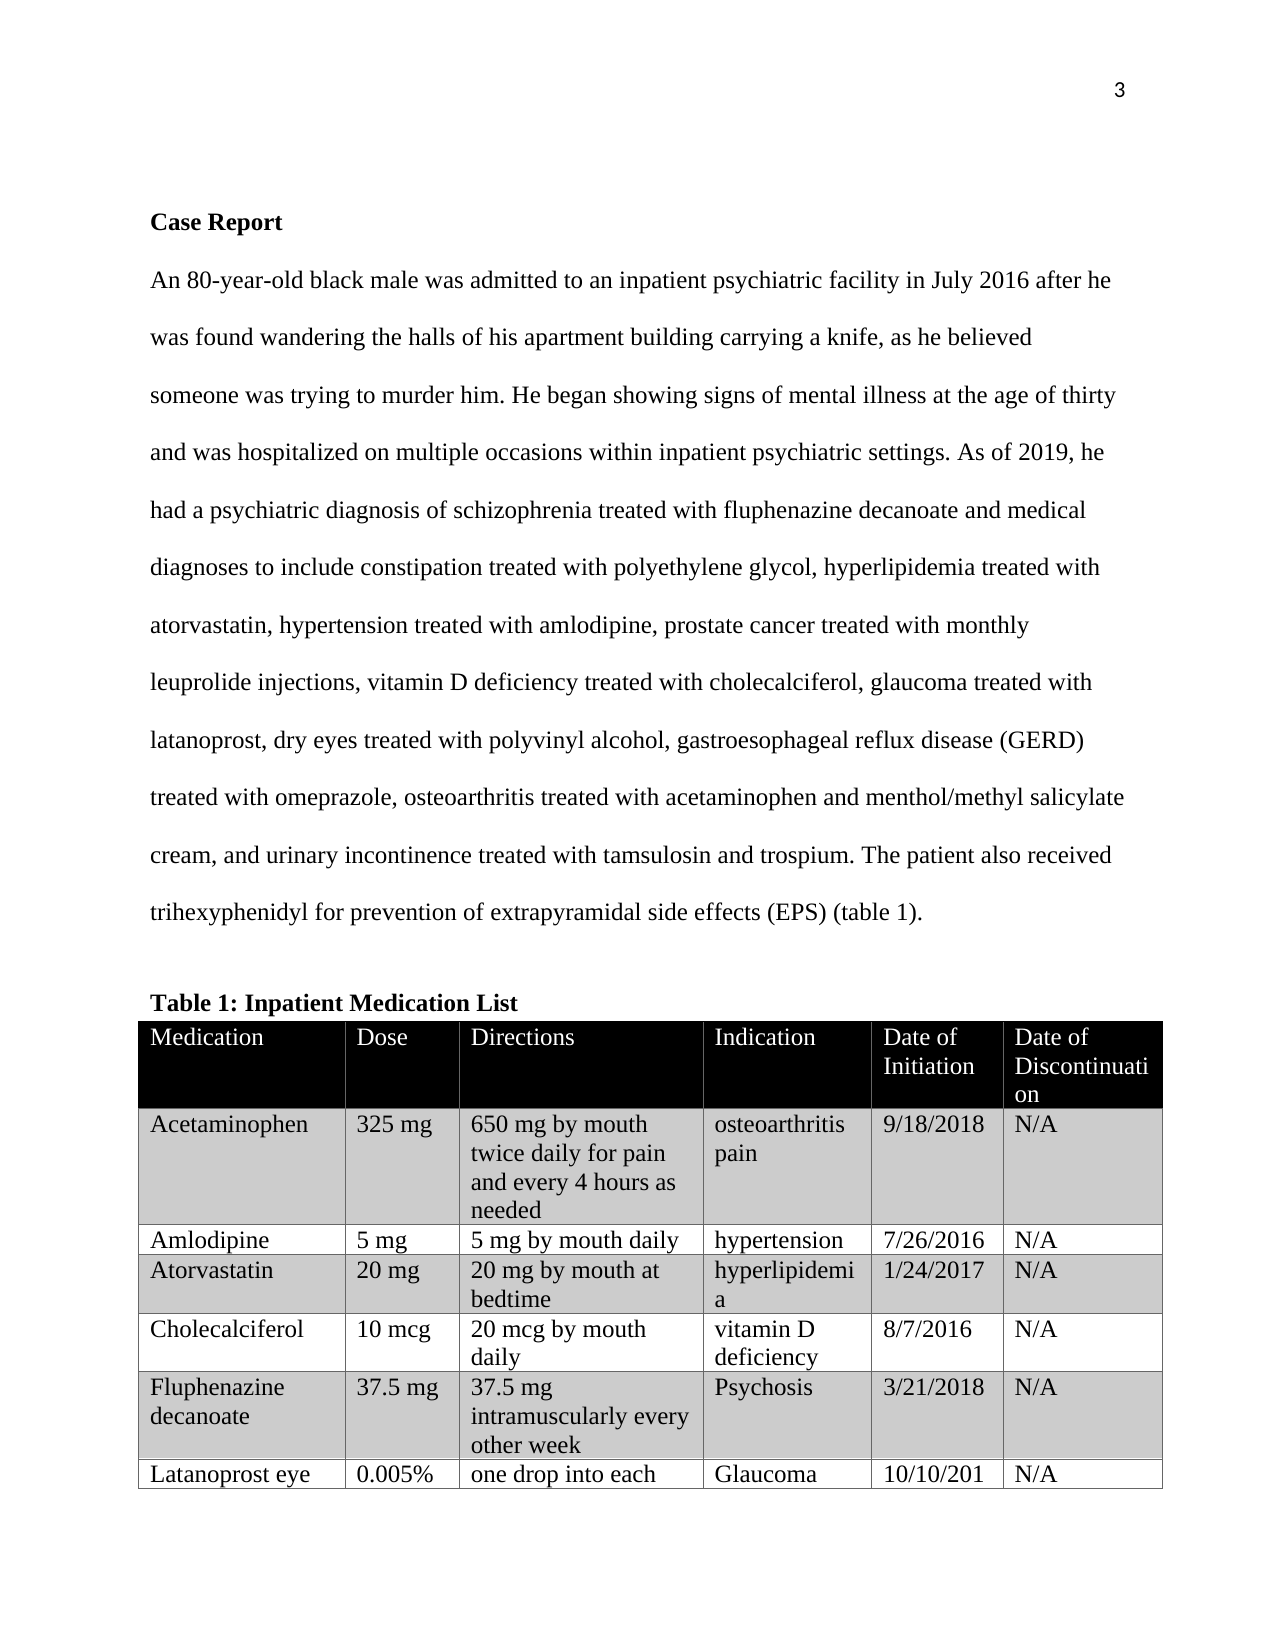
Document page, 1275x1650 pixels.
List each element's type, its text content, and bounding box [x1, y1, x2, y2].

table_cell 10/10/2018 [872, 1460, 1003, 1488]
table_cell 0.005% [346, 1460, 459, 1488]
table_cell hypertension [704, 1225, 871, 1254]
table_cell N/A [1004, 1109, 1162, 1224]
table_cell hyperlipidemia [704, 1255, 871, 1313]
table_cell Cholecalciferol [139, 1314, 345, 1371]
table_header Date of Discontinuation [1004, 1022, 1162, 1108]
table_header Indication [704, 1022, 871, 1108]
table_cell 37.5 mg [346, 1372, 459, 1458]
table_cell N/A [1004, 1314, 1162, 1371]
table_cell 20 mcg by mouth daily [460, 1314, 703, 1371]
table_cell 10 mcg [346, 1314, 459, 1371]
table_cell 5 mg [346, 1225, 459, 1254]
text Case Report [150, 207, 1125, 236]
table_cell 20 mg [346, 1255, 459, 1313]
table_cell Amlodipine [139, 1225, 345, 1254]
table_cell Acetaminophen [139, 1109, 345, 1224]
table_header Medication [139, 1022, 345, 1108]
table_cell 650 mg by mouth twice daily for pain and every 4 hours as needed [460, 1109, 703, 1224]
table_cell N/A [1004, 1255, 1162, 1313]
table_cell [460, 1460, 703, 1488]
table_cell 325 mg [346, 1109, 459, 1224]
table_cell N/A [1004, 1372, 1162, 1458]
table_cell N/A [1004, 1225, 1162, 1254]
table_cell 5 mg by mouth daily [460, 1225, 703, 1254]
text Table 1: Inpatient Medication List [150, 988, 1125, 1017]
text An 80-year-old black male was admitted to an inpatient psychiatric facility in July 2016 after he was found wandering the halls of his apartment building carrying a knife, as he believed someone was trying to murder him. He began showing signs of mental illness at the age of thirty and was hospitalized on multiple occasions within inpatient psychiatric settings. As of 2019, he had a psychiatric diagnosis of schizophrenia treated with fluphenazine decanoate and medical diagnoses to include constipation treated with polyethylene glycol, hyperlipidemia treated with atorvastatin, hypertension treated with amlodipine, prostate cancer treated with monthly leuprolide injections, vitamin D deficiency treated with cholecalciferol, glaucoma treated with latanoprost, dry eyes treated with polyvinyl alcohol, gastroesophageal reflux disease (GERD) treated with omeprazole, osteoarthritis treated with acetaminophen and menthol/methyl salicylate cream, and urinary incontinence treated with tamsulosin and trospium. The patient also received trihexyphenidyl for prevention of extrapyramidal side effects (EPS) (table 1). [150, 265, 1125, 926]
table_header Directions [460, 1022, 703, 1108]
table_cell 8/7/2016 [872, 1314, 1003, 1371]
table_header Dose [346, 1022, 459, 1108]
table_cell Fluphenazine decanoate [139, 1372, 345, 1458]
table_header Date of Initiation [872, 1022, 1003, 1108]
table_cell 37.5 mg intramuscularly every other week [460, 1372, 703, 1458]
table_cell osteoarthritis pain [704, 1109, 871, 1224]
table_cell 1/24/2017 [872, 1255, 1003, 1313]
table_cell 9/18/2018 [872, 1109, 1003, 1224]
table_cell vitamin D deficiency [704, 1314, 871, 1371]
table_cell N/A [1004, 1460, 1162, 1488]
table_cell 3/21/2018 [872, 1372, 1003, 1458]
table_cell 20 mg by mouth at bedtime [460, 1255, 703, 1313]
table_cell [139, 1460, 345, 1488]
table_cell Atorvastatin [139, 1255, 345, 1313]
table_cell 7/26/2016 [872, 1225, 1003, 1254]
table_cell Psychosis [704, 1372, 871, 1458]
table_cell Glaucoma [704, 1460, 871, 1488]
